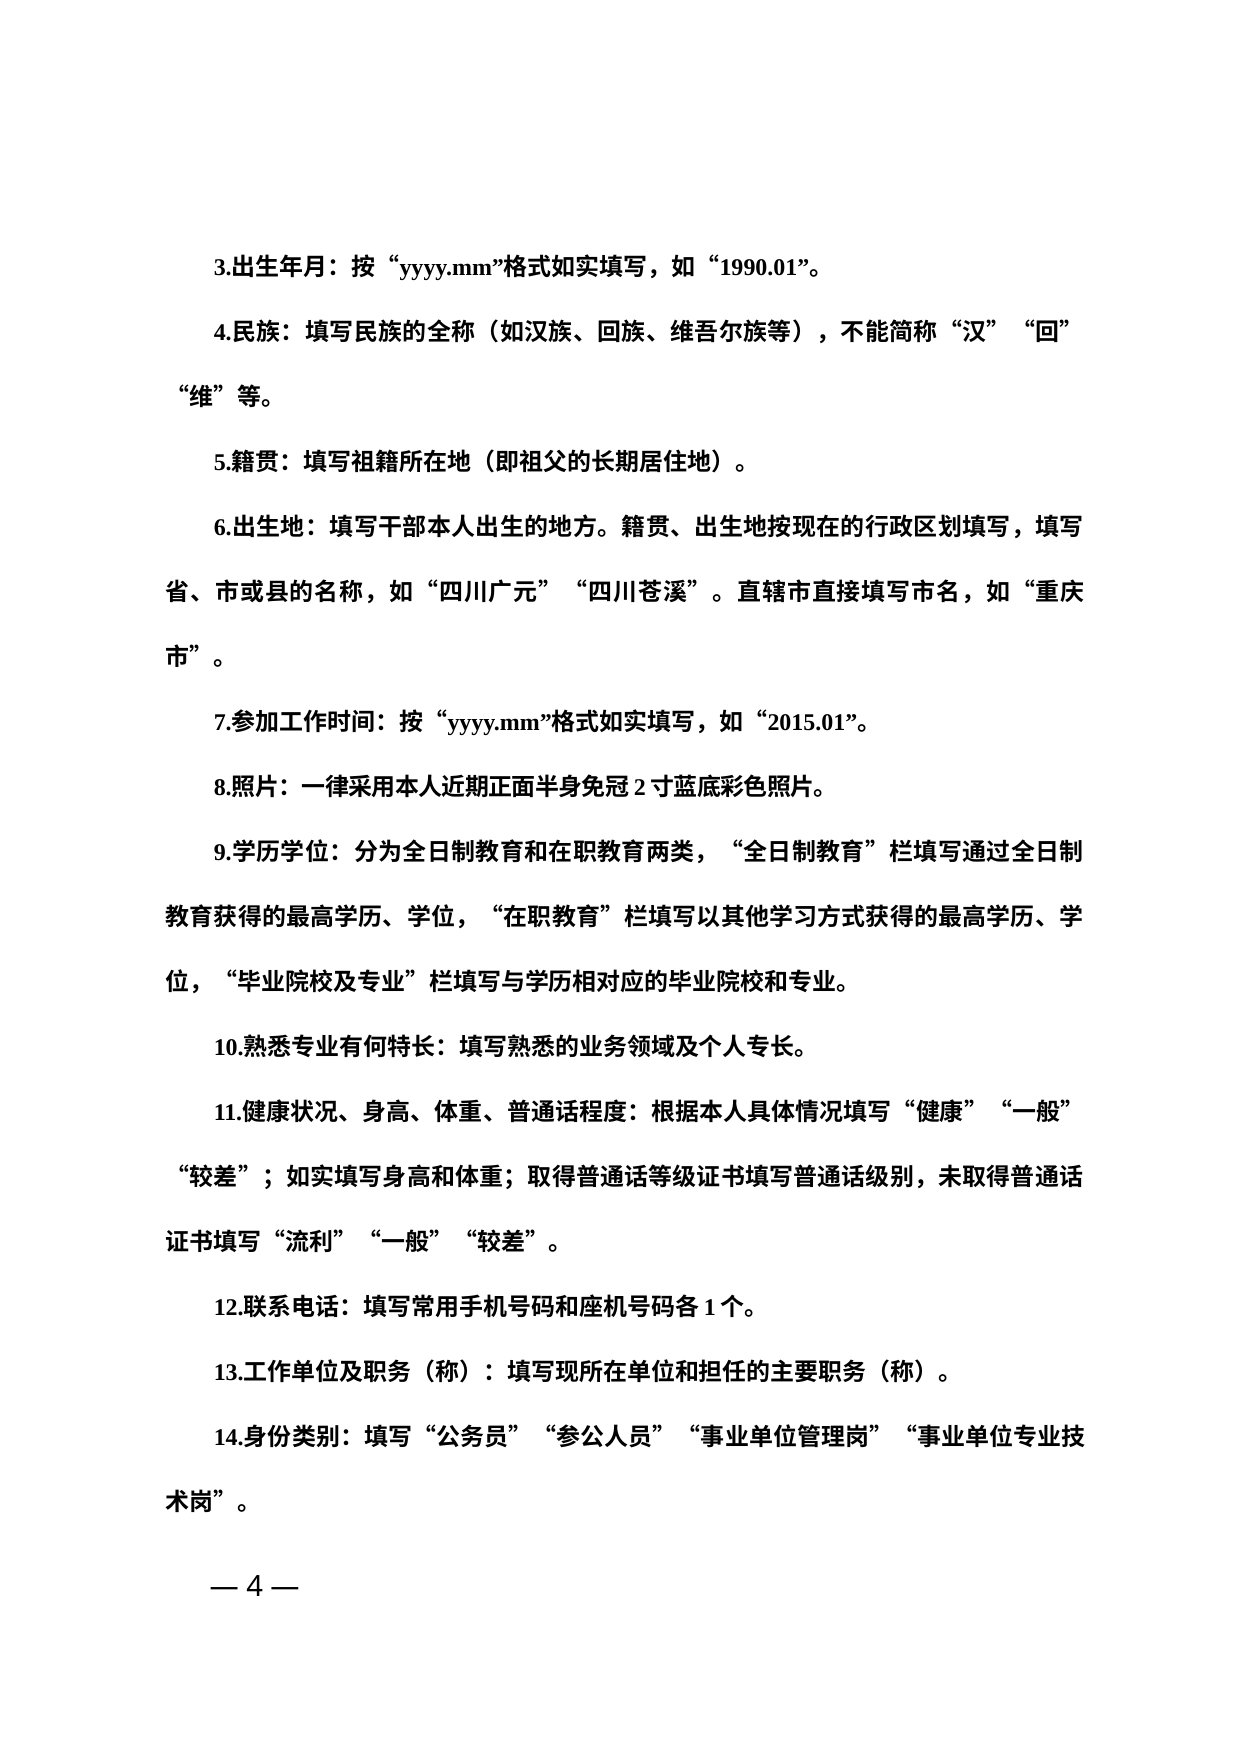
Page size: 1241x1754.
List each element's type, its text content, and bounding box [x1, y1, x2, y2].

text 7.参加工作时间：按“yyyy.mm”格式如实填写，如“2015.01”。 [165, 688, 1087, 753]
text 5.籍贯：填写祖籍所在地（即祖父的长期居住地）。 [165, 428, 1087, 493]
text 4.民族：填写民族的全称（如汉族、回族、维吾尔族等），不能简称“汉”“回”“维”等。 [165, 298, 1087, 428]
text 6.出生地：填写干部本人出生的地方。籍贯、出生地按现在的行政区划填写，填写省、市或县的名称，如“四川广元”“四川苍溪”。直辖市直接填写市名，如“重庆市”。 [165, 493, 1087, 688]
text 9.学历学位：分为全日制教育和在职教育两类，“全日制教育”栏填写通过全日制教育获得的最高学历、学位，“在职教育”栏填写以其他学习方式获得的最高学历、学位，“毕业院校及专业”栏填写与学历相对应的毕业院校和专业。 [165, 818, 1087, 1013]
text 8.照片：一律采用本人近期正面半身免冠2寸蓝底彩色照片。 [165, 753, 1087, 818]
text 10.熟悉专业有何特长：填写熟悉的业务领域及个人专长。 [165, 1013, 1087, 1078]
text 13.工作单位及职务（称）：填写现所在单位和担任的主要职务（称）。 [165, 1338, 1087, 1403]
text 3.出生年月：按“yyyy.mm”格式如实填写，如“1990.01”。 [165, 233, 1087, 298]
text 12.联系电话：填写常用手机号码和座机号码各1个。 [165, 1273, 1087, 1338]
text 14.身份类别：填写“公务员”“参公人员”“事业单位管理岗”“事业单位专业技术岗”。 [165, 1403, 1087, 1533]
text 11.健康状况、身高、体重、普通话程度：根据本人具体情况填写“健康”“一般”“较差”；如实填写身高和体重；取得普通话等级证书填写普通话级别，未取得普通话证书填写“流利”“一般”“较差”。 [165, 1078, 1087, 1273]
